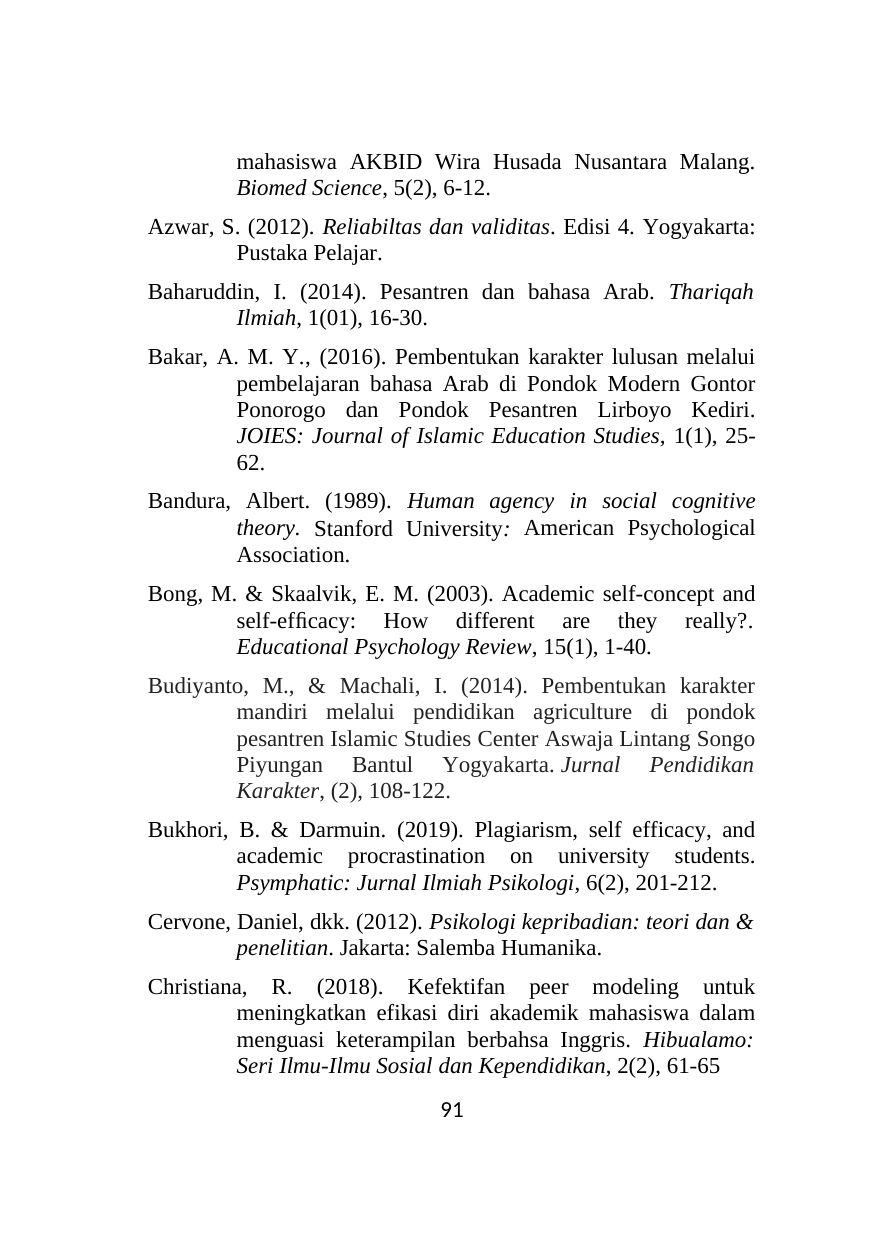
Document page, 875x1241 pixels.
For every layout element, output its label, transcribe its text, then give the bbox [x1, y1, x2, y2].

text Baharuddin, I. (2014). Pesantren dan bahasa Arab. Thariqah Ilmiah, 1(01), 16-30. [148, 278, 756, 331]
text Bakar, A. M. Y., (2016). Pembentukan karakter lulusan melalui pembelajaran bahasa Arab di Pondok Modern Gontor Ponorogo dan Pondok Pesantren Lirboyo Kediri. JOIES: Journal of Islamic Education Studies, 1(1), 25-62. [148, 343, 756, 475]
text Azwar, S. (2012). Reliabiltas dan validitas. Edisi 4. Yogyakarta: Pustaka Pelajar. [148, 213, 756, 266]
text Bukhori, B. & Darmuin. (2019). Plagiarism, self efficacy, and academic procrastination on university students. Psymphatic: Jurnal Ilmiah Psikologi, 6(2), 201-212. [148, 816, 756, 895]
text Bandura, Albert. (1989). Human agency in social cognitive theory. Stanford University: American Psychological Association. [148, 488, 756, 568]
text Cervone, Daniel, dkk. (2012). Psikologi kepribadian: teori dan & penelitian. Jakarta: Salemba Humanika. [148, 908, 756, 961]
text Budiyanto, M., & Machali, I. (2014). Pembentukan karakter mandiri melalui pendidikan agriculture di pondok pesantren Islamic Studies Center Aswaja Lintang Songo Piyungan Bantul Yogyakarta. Jurnal Pendidikan Karakter, (2), 108-122. [148, 698, 756, 804]
text Christiana, R. (2018). Kefektifan peer modeling untuk meningkatkan efikasi diri akademik mahasiswa dalam menguasi keterampilan berbahsa Inggris. Hibualamo: Seri Ilmu-Ilmu Sosial dan Kependidikan, 2(2), 61-65 [148, 973, 756, 1078]
text Bong, M. & Skaalvik, E. M. (2003). Academic self-concept and self-efﬁcacy: How different are they really?. Educational Psychology Review, 15(1), 1-40. [148, 580, 756, 659]
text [148, 148, 756, 200]
